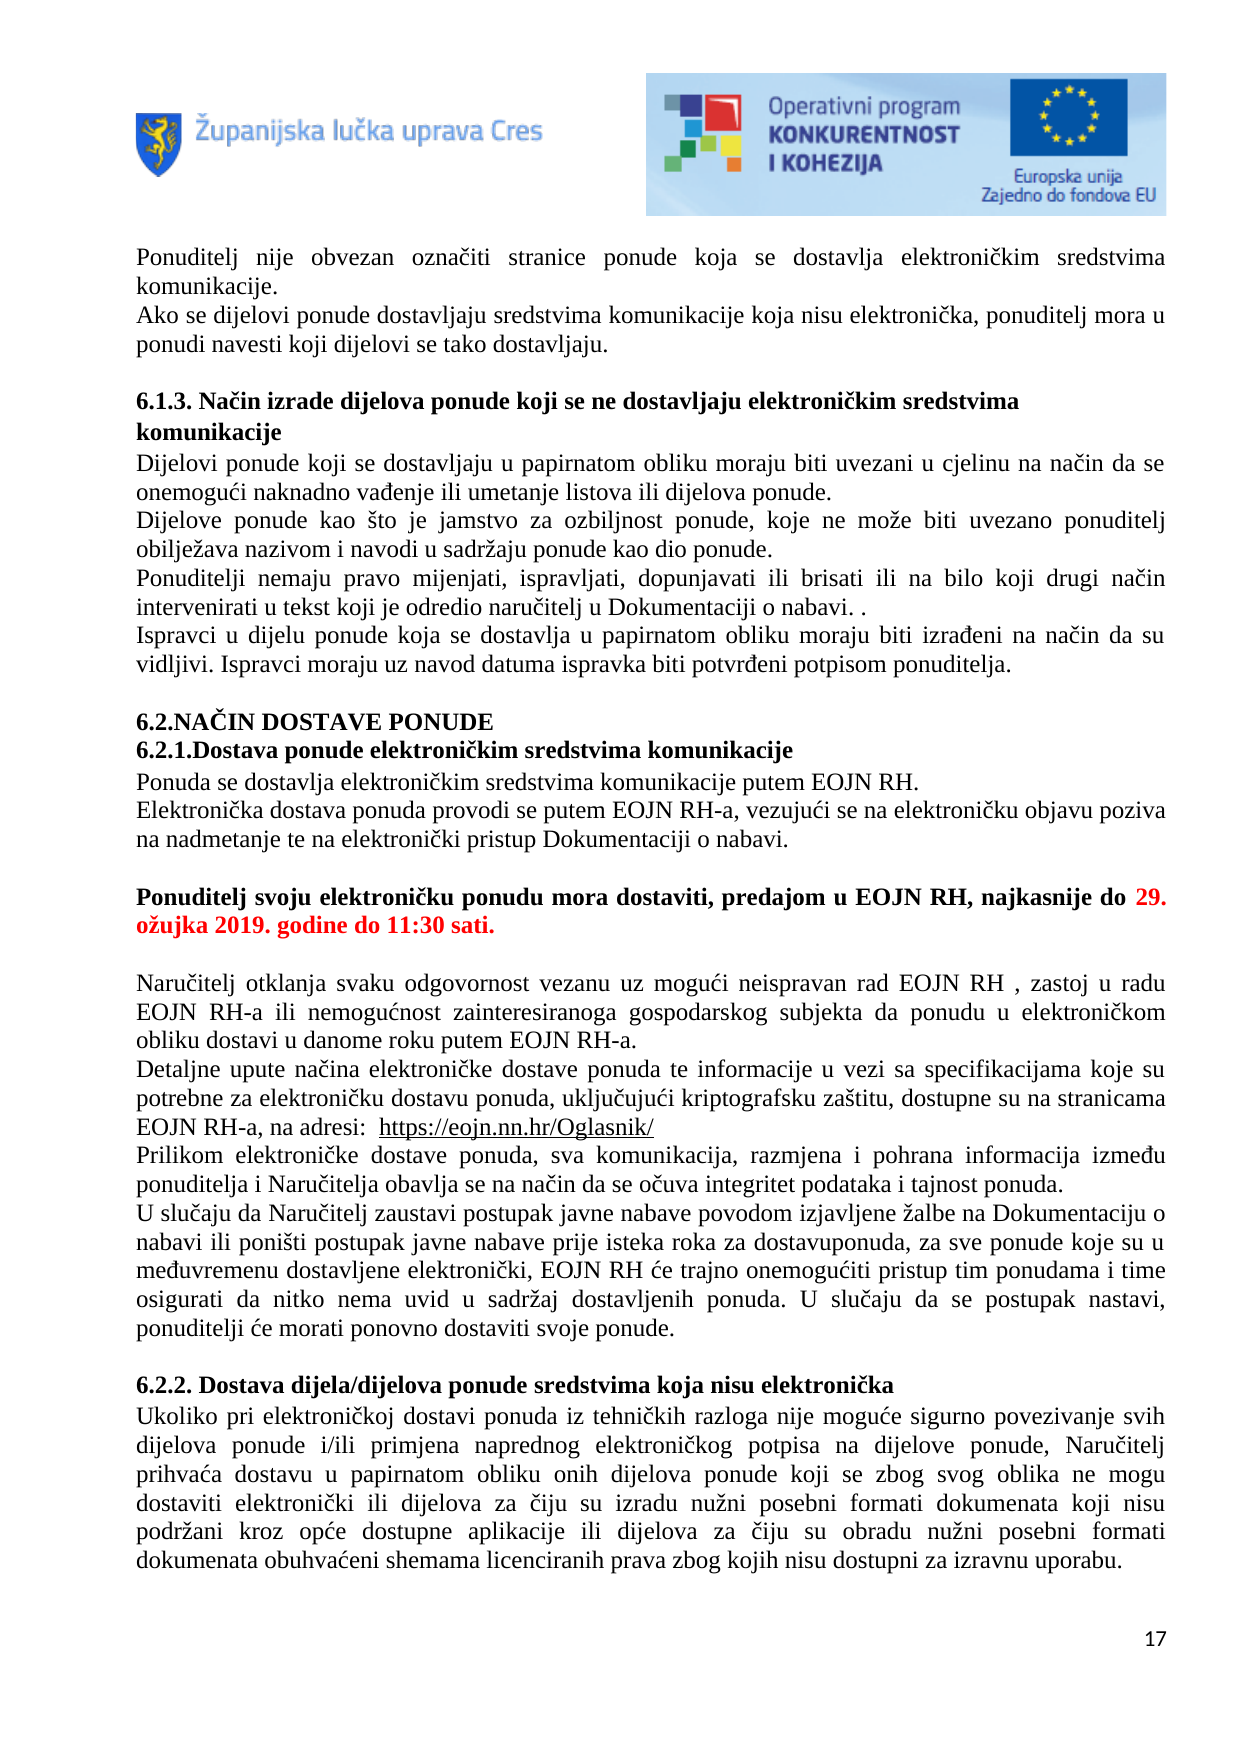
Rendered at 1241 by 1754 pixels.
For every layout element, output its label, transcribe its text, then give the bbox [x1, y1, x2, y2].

text Elektronička dostava ponuda provodi se putem EOJN RH-a, vezujući se na elektroničku objavu poziva na nadmetanje te na elektronički pristup Dokumentaciji o nabavi. [136, 795, 1167, 853]
text U slučaju da Naručitelj zaustavi postupak javne nabave povodom izjavljene žalbe na Dokumentaciju o nabavi ili poništi postupak javne nabave prije isteka roka za dostavuponuda, za sve ponude koje su u međuvremenu dostavljene elektronički, EOJN RH će trajno onemogućiti pristup tim ponudama i time osigurati da nitko nema uvid u sadržaj dostavljenih ponuda. U slučaju da se postupak nastavi, ponuditelji će morati ponovno dostaviti svoje ponude. [136, 1198, 1167, 1342]
text Detaljne upute načina elektroničke dostave ponuda te informacije u vezi sa specifikacijama koje su potrebne za elektroničku dostavu ponuda, uključujući kriptografsku zaštitu, dostupne su na stranicama EOJN RH-a, na adresi: https://eojn.nn.hr/Oglasnik/ [136, 1054, 1167, 1140]
text Ponuditelj svoju elektroničku ponudu mora dostaviti, predajom u EOJN RH, najkasnije do 29. ožujka 2019. godine do 11:30 sati. [136, 882, 1167, 939]
subtitle 6.2.NAČIN DOSTAVE PONUDE [136, 707, 1167, 736]
picture [135, 113, 543, 177]
text Prilikom elektroničke dostave ponuda, sva komunikacija, razmjena i pohrana informacija između ponuditelja i Naručitelja obavlja se na način da se očuva integritet podataka i tajnost ponuda. [136, 1140, 1167, 1198]
picture [646, 73, 1167, 216]
text Ponuda se dostavlja elektroničkim sredstvima komunikacije putem EOJN RH. [136, 767, 1167, 795]
text Ponuditelj nije obvezan označiti stranice ponude koja se dostavlja elektroničkim sredstvima komunikacije. [136, 242, 1167, 300]
text Ako se dijelovi ponude dostavljaju sredstvima komunikacije koja nisu elektronička, ponuditelj mora u ponudi navesti koji dijelovi se tako dostavljaju. [136, 300, 1167, 357]
text 6.1.3. Način izrade dijelova ponude koji se ne dostavljaju elektroničkim sredstvima komunikacije [136, 386, 1167, 446]
text 6.2.2. Dostava dijela/dijelova ponude sredstvima koja nisu elektronička [136, 1370, 1167, 1399]
text Dijelovi ponude koji se dostavljaju u papirnatom obliku moraju biti uvezani u cjelinu na način da se onemogući naknadno vađenje ili umetanje listova ili dijelova ponude. [136, 448, 1167, 506]
text 6.2.1.Dostava ponude elektroničkim sredstvima komunikacije [136, 736, 1167, 764]
text Ukoliko pri elektroničkoj dostavi ponuda iz tehničkih razloga nije moguće sigurno povezivanje svih dijelova ponude i/ili primjena naprednog elektroničkog potpisa na dijelove ponude, Naručitelj prihvaća dostavu u papirnatom obliku onih dijelova ponude koji se zbog svog oblika ne mogu dostaviti elektronički ili dijelova za čiju su izradu nužni posebni formati dokumenata koji nisu podržani kroz opće dostupne aplikacije ili dijelova za čiju su obradu nužni posebni formati dokumenata obuhvaćeni shemama licenciranih prava zbog kojih nisu dostupni za izravnu uporabu. [136, 1401, 1167, 1574]
text Dijelove ponude kao što je jamstvo za ozbiljnost ponude, koje ne može biti uvezano ponuditelj obilježava nazivom i navodi u sadržaju ponude kao dio ponude. [136, 506, 1167, 563]
text Ispravci u dijelu ponude koja se dostavlja u papirnatom obliku moraju biti izrađeni na način da su vidljivi. Ispravci moraju uz navod datuma ispravka biti potvrđeni potpisom ponuditelja. [136, 621, 1167, 678]
text Naručitelj otklanja svaku odgovornost vezanu uz mogući neispravan rad EOJN RH , zastoj u radu EOJN RH-a ili nemogućnost zainteresiranoga gospodarskog subjekta da ponudu u elektroničkom obliku dostavi u danome roku putem EOJN RH-a. [136, 968, 1167, 1054]
text Ponuditelji nemaju pravo mijenjati, ispravljati, dopunjavati ili brisati ili na bilo koji drugi način intervenirati u tekst koji je odredio naručitelj u Dokumentaciji o nabavi. . [136, 563, 1167, 621]
